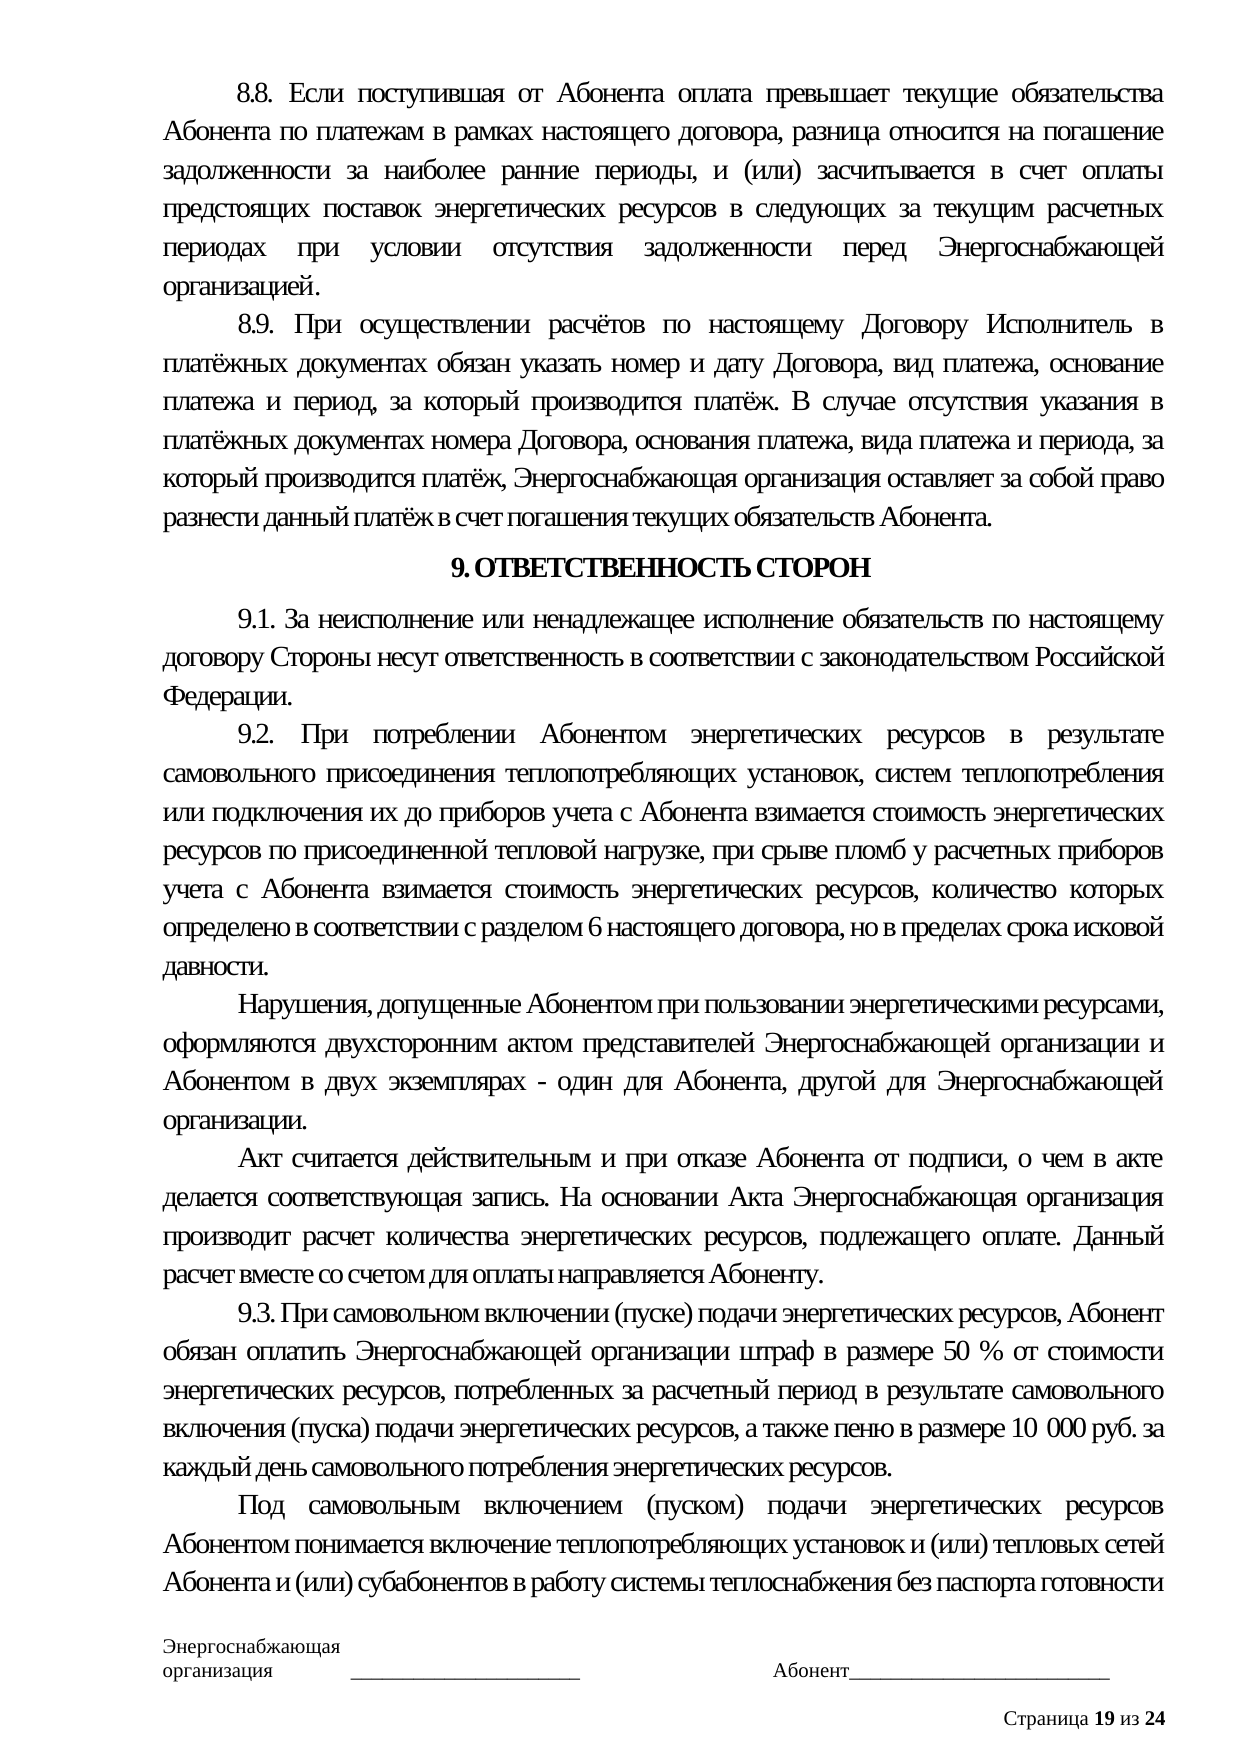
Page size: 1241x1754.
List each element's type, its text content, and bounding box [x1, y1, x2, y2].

text Нарушения, допущенные Абонентом при пользовании энергетическими ресурсами, оформляются двухсторонним актом представителей Энергоснабжающей организации и Абонентом в двух экземплярах - один для Абонента, другой для Энергоснабжающей организации. [162, 986, 1165, 1136]
text 9. ОТВЕТСТВЕННОСТЬ СТОРОН [162, 550, 1162, 583]
text 9.1. За неисполнение или ненадлежащее исполнение обязательств по настоящему договору Стороны несут ответственность в соответствии с законодательством Российской Федерации. [162, 601, 1165, 712]
text 9.3. При самовольном включении (пуске) подачи энергетических ресурсов, Абонент обязан оплатить Энергоснабжающей организации штраф в размере 50 % от стоимости энергетических ресурсов, потребленных за расчетный период в результате самовольного включения (пуска) подачи энергетических ресурсов, а также пеню в размере 10 000 руб. за каждый день самовольного потребления энергетических ресурсов. [162, 1295, 1165, 1482]
text Акт считается действительным и при отказе Абонента от подписи, о чем в акте делается соответствующая запись. На основании Акта Энергоснабжающая организация производит расчет количества энергетических ресурсов, подлежащего оплате. Данный расчет вместе со счетом для оплаты направляется Абоненту. [162, 1141, 1165, 1290]
text 8.9. При осуществлении расчётов по настоящему Договору Исполнитель в платёжных документах обязан указать номер и дату Договора, вид платежа, основание платежа и период, за который производится платёж. В случае отсутствия указания в платёжных документах номера Договора, основания платежа, вида платежа и периода, за который производится платёж, Энергоснабжающая организация оставляет за собой право разнести данный платёж в счет погашения текущих обязательств Абонента. [162, 306, 1165, 532]
text 8.8. Если поступившая от Абонента оплата превышает текущие обязательства Абонента по платежам в рамках настоящего договора, разница относится на погашение задолженности за наиболее ранние периоды, и (или) засчитывается в счет оплаты предстоящих поставок энергетических ресурсов в следующих за текущим расчетных периодах при условии отсутствия задолженности перед Энергоснабжающей организацией. [162, 75, 1165, 301]
text 9.2. При потреблении Абонентом энергетических ресурсов в результате самовольного присоединения теплопотребляющих установок, систем теплопотребления или подключения их до приборов учета с Абонента взимается стоимость энергетических ресурсов по присоединенной тепловой нагрузке, при срыве пломб у расчетных приборов учета с Абонента взимается стоимость энергетических ресурсов, количество которых определено в соответствии с разделом 6 настоящего договора, но в пределах срока исковой давности. [162, 717, 1165, 981]
